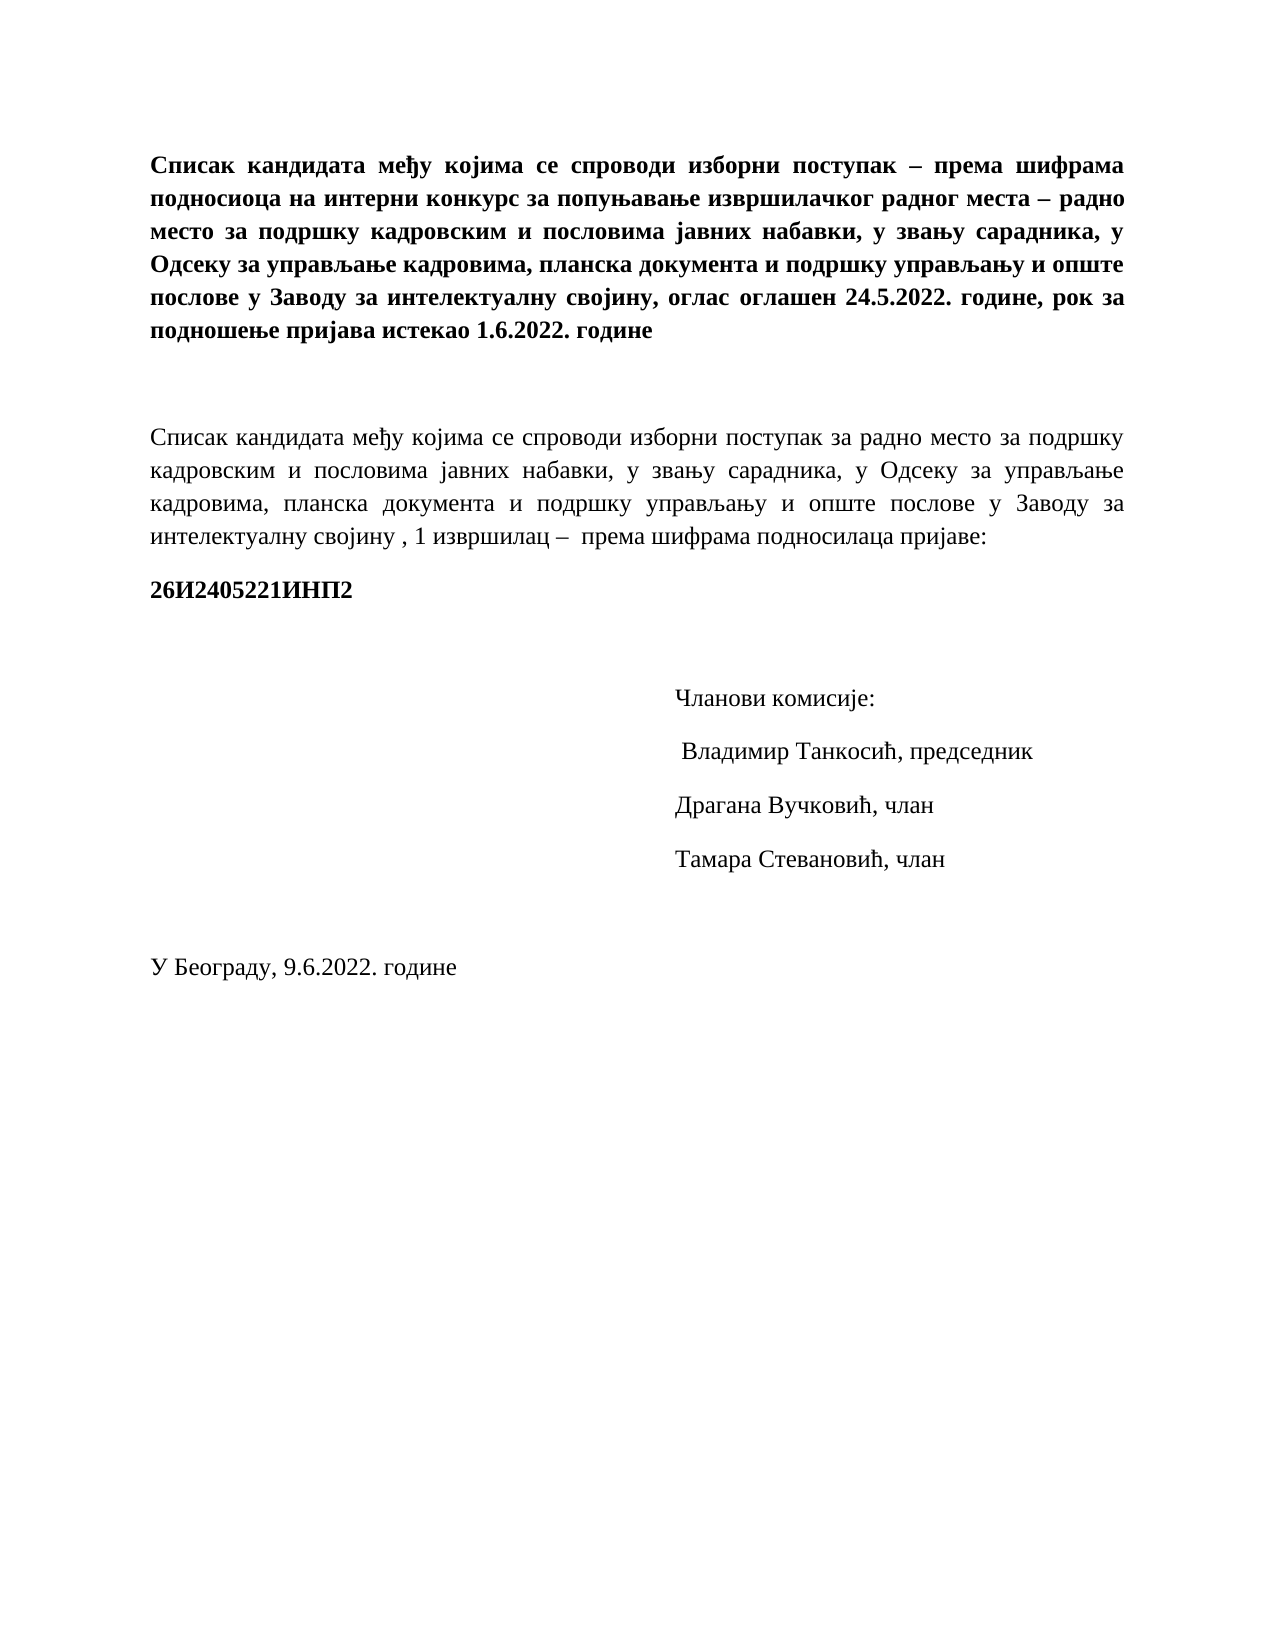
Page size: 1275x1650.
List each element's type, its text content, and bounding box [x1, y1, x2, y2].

text Чланови комисије: [600, 683, 1125, 711]
text Тамара Стевановић, члан [675, 844, 1125, 873]
text Драгана Вучковић, члан [675, 790, 1125, 819]
text У Београду, 9.6.2022. године [150, 952, 1125, 981]
text Списак кандидата међу којима се спроводи изборни поступак за радно место за подршку кадровским и пословима јавних набавки, у звању сарадника, у Одсеку за управљање кадровима, планска документа и подршку управљању и опште послове у Заводу за интелектуалну својину , 1 извршилац – према шифрама подносилаца пријаве: [150, 422, 1125, 550]
text Владимир Танкосић, председник [600, 736, 1125, 765]
text Списак кандидата међу којима се спроводи изборни поступак – према шифрама подносиоца на интерни конкурс за попуњавање извршилачког радног места – радно место за подршку кадровским и пословима јавних набавки, у звању сарадника, у Одсеку за управљање кадровима, планска документа и подршку управљању и опште послове у Заводу за интелектуалну својину, оглас оглашен 24.5.2022. године, рок за подношење пријава истекао 1.6.2022. године [150, 150, 1125, 344]
text 26И2405221ИНП2 [150, 575, 1125, 604]
